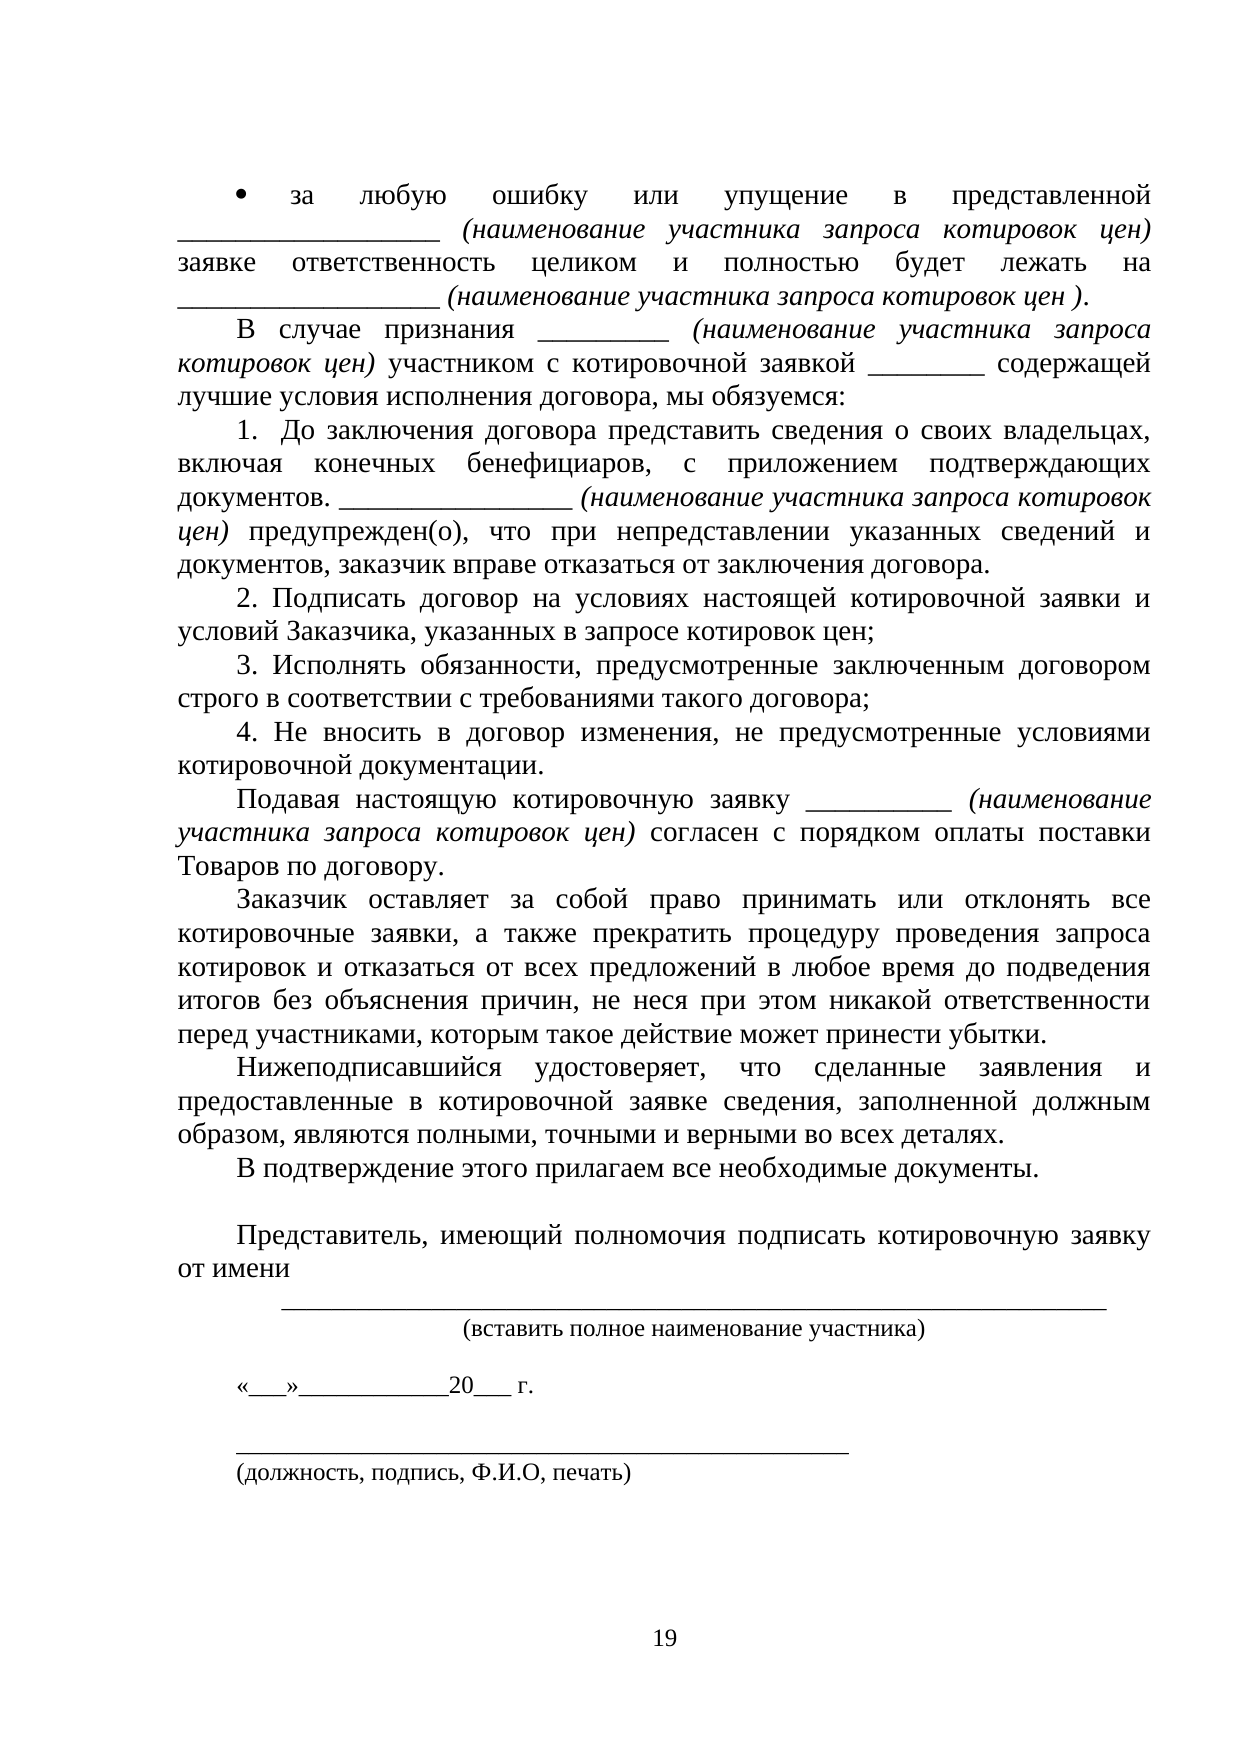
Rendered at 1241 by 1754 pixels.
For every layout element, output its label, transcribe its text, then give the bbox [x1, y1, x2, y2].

list за любую ошибку или упущение в представленной __________________ (наименование участника запроса котировок цен) заявке ответственность целиком и полностью будет лежать на __________________ (наименование участника запроса котировок цен ). [177, 177, 1152, 311]
text В подтверждение этого прилагаем все необходимые документы. [177, 1150, 1152, 1183]
text 2. Подписать договор на условиях настоящей котировочной заявки и условий Заказчика, указанных в запросе котировок цен; [177, 580, 1152, 647]
text Нижеподписавшийся удостоверяет, что сделанные заявления и предоставленные в котировочной заявке сведения, заполненной должным образом, являются полными, точными и верными во всех деталях. [177, 1049, 1152, 1150]
text 4. Не вносить в договор изменения, не предусмотренные условиями котировочной документации. [177, 714, 1152, 781]
text _________________________________________________ [177, 1428, 1152, 1457]
text __________________________________________________________________ [177, 1284, 1152, 1313]
text Заказчик оставляет за собой право принимать или отклонять все котировочные заявки, а также прекратить процедуру проведения запроса котировок и отказаться от всех предложений в любое время до подведения итогов без объяснения причин, не неся при этом никакой ответственности перед участниками, которым такое действие может принести убытки. [177, 882, 1152, 1049]
text «___»____________20___ г. [177, 1370, 1152, 1399]
text (вставить полное наименование участника) [177, 1313, 1152, 1342]
text Представитель, имеющий полномочия подписать котировочную заявку от имени [177, 1217, 1152, 1284]
text В случае признания _________ (наименование участника запроса котировок цен) участником с котировочной заявкой ________ содержащей лучшие условия исполнения договора, мы обязуемся: [177, 311, 1152, 412]
text 1. До заключения договора представить сведения о своих владельцах, включая конечных бенефициаров, с приложением подтверждающих документов. ________________ (наименование участника запроса котировок цен) предупрежден(о), что при непредставлении указанных сведений и документов, заказчик вправе отказаться от заключения договора. [177, 412, 1152, 580]
text Подавая настоящую котировочную заявку __________ (наименование участника запроса котировок цен) согласен с порядком оплаты поставки Товаров по договору. [177, 781, 1152, 882]
text 3. Исполнять обязанности, предусмотренные заключенным договором строго в соответствии с требованиями такого договора; [177, 647, 1152, 714]
text (должность, подпись, Ф.И.О, печать) [177, 1457, 1152, 1485]
